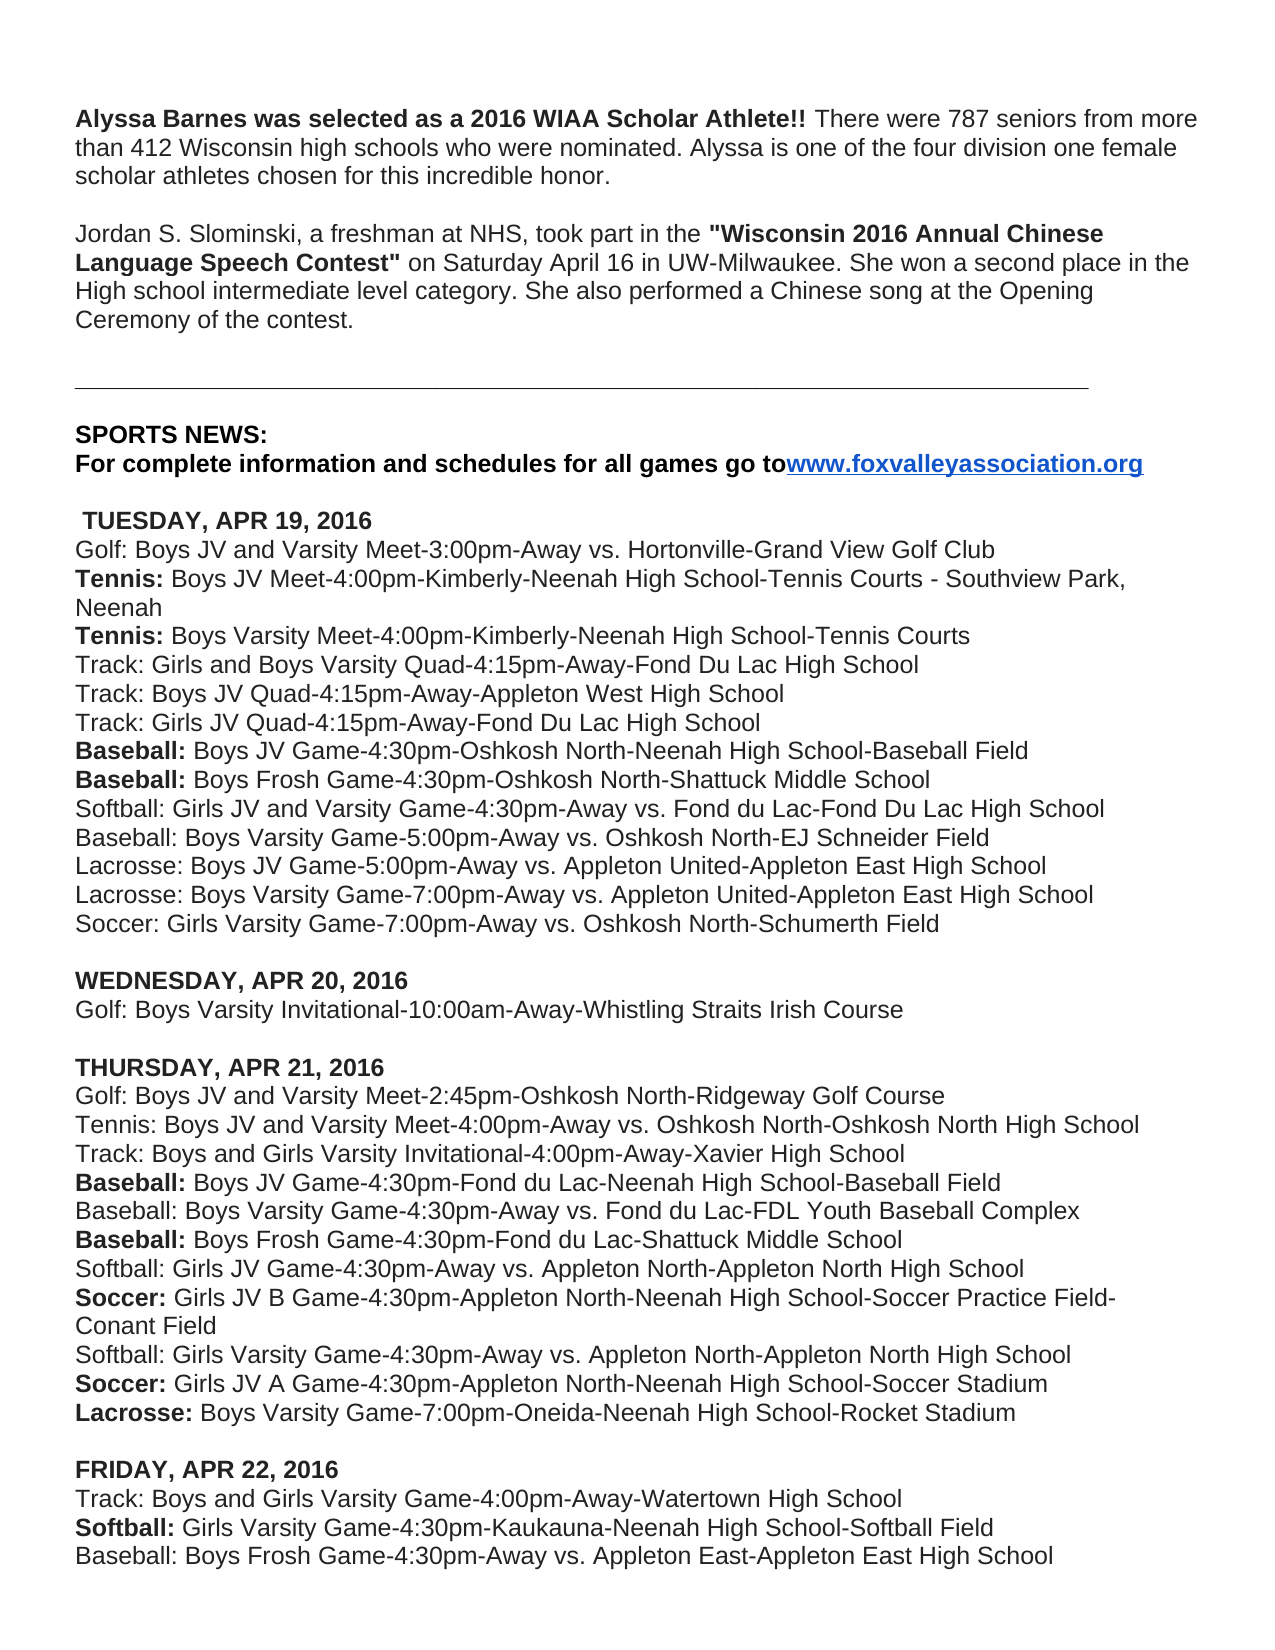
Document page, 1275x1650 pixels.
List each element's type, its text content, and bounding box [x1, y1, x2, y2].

text Lacrosse: Boys Varsity Game-7:00pm-Away vs. Appleton United-Appleton East High School [75, 880, 1200, 909]
text Baseball: Boys Varsity Game-4:30pm-Away vs. Fond du Lac-FDL Youth Baseball Complex [75, 1196, 1200, 1225]
text Baseball: Boys Frosh Game-4:30pm-Fond du Lac-Shattuck Middle School [75, 1225, 1200, 1254]
text Baseball: Boys Frosh Game-4:30pm-Oshkosh North-Shattuck Middle School [75, 765, 1200, 794]
text THURSDAY, APR 21, 2016 [75, 1052, 1200, 1081]
text Track: Boys JV Quad-4:15pm-Away-Appleton West High School [75, 679, 1200, 707]
text SPORTS NEWS: [75, 420, 1200, 449]
text For complete information and schedules for all games go towww.foxvalleyassociation.org [75, 449, 1200, 477]
text FRIDAY, APR 22, 2016 [75, 1455, 1200, 1484]
text WEDNESDAY, APR 20, 2016 [75, 966, 1200, 995]
text Tennis: Boys JV Meet-4:00pm-Kimberly-Neenah High School-Tennis Courts - Southview Park, Neenah [75, 564, 1200, 621]
text Golf: Boys JV and Varsity Meet-2:45pm-Oshkosh North-Ridgeway Golf Course [75, 1081, 1200, 1110]
text Softball: Girls JV Game-4:30pm-Away vs. Appleton North-Appleton North High School [75, 1254, 1200, 1282]
text Golf: Boys Varsity Invitational-10:00am-Away-Whistling Straits Irish Course [75, 995, 1200, 1024]
text Alyssa Barnes was selected as a 2016 WIAA Scholar Athlete!! There were 787 seniors from more than 412 Wisconsin high schools who were nominated. Alyssa is one of the four division one female scholar athletes chosen for this incredible honor. [75, 104, 1200, 190]
text Lacrosse: Boys Varsity Game-7:00pm-Oneida-Neenah High School-Rocket Stadium [75, 1397, 1200, 1426]
text Baseball: Boys JV Game-4:30pm-Oshkosh North-Neenah High School-Baseball Field [75, 736, 1200, 765]
text Soccer: Girls JV A Game-4:30pm-Appleton North-Neenah High School-Soccer Stadium [75, 1369, 1200, 1397]
text Track: Boys and Girls Varsity Invitational-4:00pm-Away-Xavier High School [75, 1139, 1200, 1167]
text Tennis: Boys Varsity Meet-4:00pm-Kimberly-Neenah High School-Tennis Courts [75, 621, 1200, 650]
text Softball: Girls Varsity Game-4:30pm-Kaukauna-Neenah High School-Softball Field [75, 1512, 1200, 1541]
text Baseball: Boys JV Game-4:30pm-Fond du Lac-Neenah High School-Baseball Field [75, 1167, 1200, 1196]
text Track: Girls JV Quad-4:15pm-Away-Fond Du Lac High School [75, 707, 1200, 736]
text Track: Boys and Girls Varsity Game-4:00pm-Away-Watertown High School [75, 1484, 1200, 1512]
text Golf: Boys JV and Varsity Meet-3:00pm-Away vs. Hortonville-Grand View Golf Club [75, 535, 1200, 564]
text _________________________________________________________________________ [75, 362, 1200, 391]
text Jordan S. Slominski, a freshman at NHS, took part in the "Wisconsin 2016 Annual Chinese Language Speech Contest" on Saturday April 16 in UW-Milwaukee. She won a second place in the High school intermediate level category. She also performed a Chinese song at the Opening Ceremony of the contest. [75, 219, 1200, 334]
text Track: Girls and Boys Varsity Quad-4:15pm-Away-Fond Du Lac High School [75, 650, 1200, 679]
text Lacrosse: Boys JV Game-5:00pm-Away vs. Appleton United-Appleton East High School [75, 851, 1200, 880]
text Tennis: Boys JV and Varsity Meet-4:00pm-Away vs. Oshkosh North-Oshkosh North High School [75, 1110, 1200, 1139]
text Baseball: Boys Varsity Game-5:00pm-Away vs. Oshkosh North-EJ Schneider Field [75, 822, 1200, 851]
text TUESDAY, APR 19, 2016 [75, 506, 1200, 535]
text Baseball: Boys Frosh Game-4:30pm-Away vs. Appleton East-Appleton East High School [75, 1541, 1200, 1570]
text Soccer: Girls Varsity Game-7:00pm-Away vs. Oshkosh North-Schumerth Field [75, 909, 1200, 937]
text Softball: Girls Varsity Game-4:30pm-Away vs. Appleton North-Appleton North High School [75, 1340, 1200, 1369]
text Softball: Girls JV and Varsity Game-4:30pm-Away vs. Fond du Lac-Fond Du Lac High School [75, 794, 1200, 822]
text Soccer: Girls JV B Game-4:30pm-Appleton North-Neenah High School-Soccer Practice Field- Conant Field [75, 1282, 1200, 1340]
